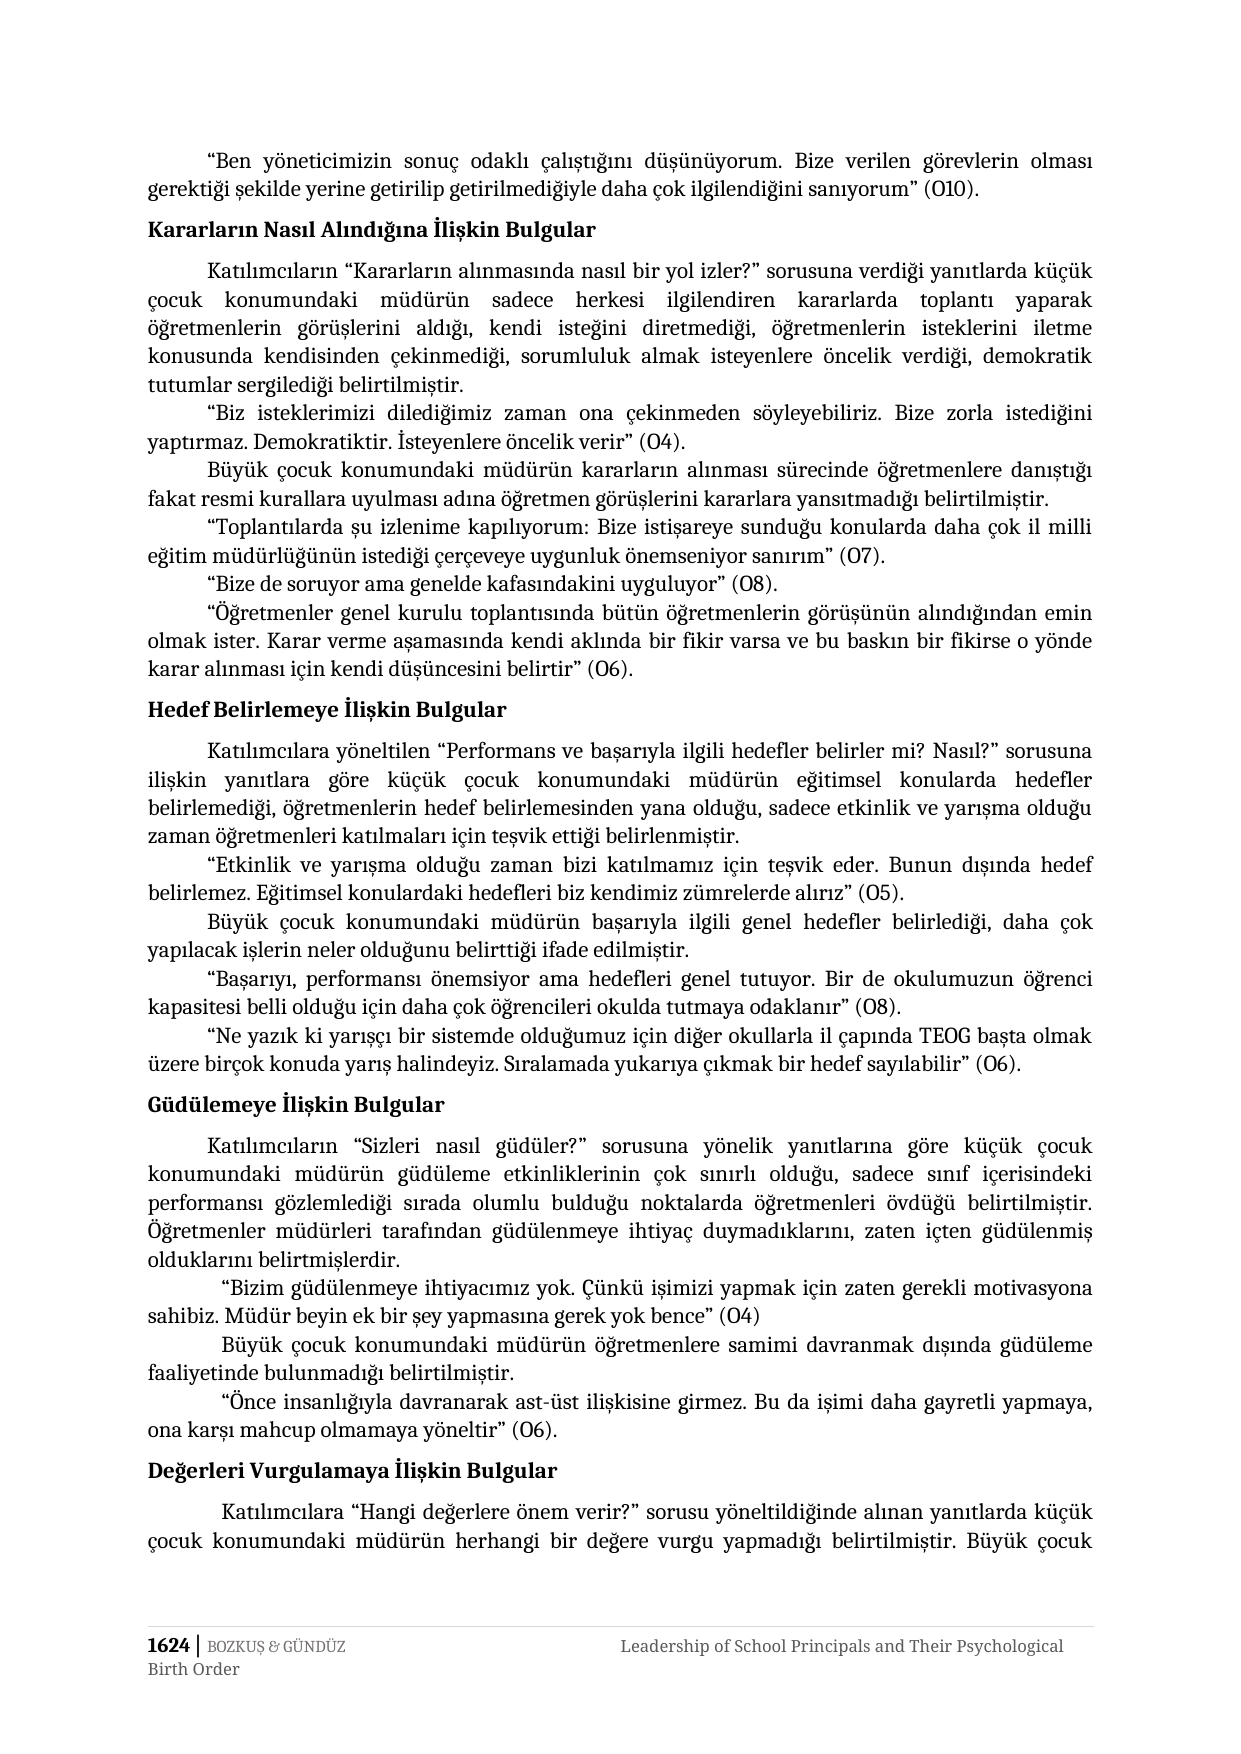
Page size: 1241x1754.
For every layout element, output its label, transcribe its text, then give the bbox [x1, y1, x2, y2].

text Hedef Belirlemeye İlişkin Bulgular [148, 697, 1094, 723]
text “Bizim güdülenmeye ihtiyacımız yok. Çünkü işimizi yapmak için zaten gerekli motivasyona sahibiz. Müdür beyin ek bir şey yapmasına gerek yok bence” (O4) [148, 1275, 1094, 1330]
text Büyük çocuk konumundaki müdürün öğretmenlere samimi davranmak dışında güdüleme faaliyetinde bulunmadığı belirtilmiştir. [148, 1332, 1094, 1387]
text Büyük çocuk konumundaki müdürün kararların alınması sürecinde öğretmenlere danıştığı fakat resmi kurallara uyulması adına öğretmen görüşlerini kararlara yansıtmadığı belirtilmiştir. [148, 457, 1094, 512]
text Büyük çocuk konumundaki müdürün başarıyla ilgili genel hedefler belirlediği, daha çok yapılacak işlerin neler olduğunu belirttiği ifade edilmiştir. [148, 909, 1094, 963]
text Değerleri Vurgulamaya İlişkin Bulgular [148, 1458, 1094, 1484]
text “Başarıyı, performansı önemsiyor ama hedefleri genel tutuyor. Bir de okulumuzun öğrenci kapasitesi belli olduğu için daha çok öğrencileri okulda tutmaya odaklanır” (O8). [148, 966, 1094, 1020]
text “Önce insanlığıyla davranarak ast-üst ilişkisine girmez. Bu da işimi daha gayretli yapmaya, ona karşı mahcup olmamaya yöneltir” (O6). [148, 1389, 1094, 1443]
text “Öğretmenler genel kurulu toplantısında bütün öğretmenlerin görüşünün alındığından emin olmak ister. Karar verme aşamasında kendi aklında bir fikir varsa ve bu baskın bir fikirse o yönde karar alınması için kendi düşüncesini belirtir” (O6). [148, 599, 1094, 682]
text “Ne yazık ki yarışçı bir sistemde olduğumuz için diğer okullarla il çapında TEOG başta olmak üzere birçok konuda yarış halindeyiz. Sıralamada yukarıya çıkmak bir hedef sayılabilir” (O6). [148, 1022, 1094, 1077]
text “Ben yöneticimizin sonuç odaklı çalıştığını düşünüyorum. Bize verilen görevlerin olması gerektiği şekilde yerine getirilip getirilmediğiyle daha çok ilgilendiğini sanıyorum” (O10). [148, 148, 1094, 202]
text Kararların Nasıl Alındığına İlişkin Bulgular [148, 217, 1094, 243]
text “Biz isteklerimizi dilediğimiz zaman ona çekinmeden söyleyebiliriz. Bize zorla istediğini yaptırmaz. Demokratiktir. İsteyenlere öncelik verir” (O4). [148, 400, 1094, 455]
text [148, 1499, 1094, 1554]
text Katılımcıların “Sizleri nasıl güdüler?” sorusuna yönelik yanıtlarına göre küçük çocuk konumundaki müdürün güdüleme etkinliklerinin çok sınırlı olduğu, sadece sınıf içerisindeki performansı gözlemlediği sırada olumlu bulduğu noktalarda öğretmenleri övdüğü belirtilmiştir. Öğretmenler müdürleri tarafından güdülenmeye ihtiyaç duymadıklarını, zaten içten güdülenmiş olduklarını belirtmişlerdir. [148, 1133, 1094, 1273]
text Güdülemeye İlişkin Bulgular [148, 1092, 1094, 1118]
text “Etkinlik ve yarışma olduğu zaman bizi katılmamız için teşvik eder. Bunun dışında hedef belirlemez. Eğitimsel konulardaki hedefleri biz kendimiz zümrelerde alırız” (O5). [148, 852, 1094, 907]
text Katılımcılara yöneltilen “Performans ve başarıyla ilgili hedefler belirler mi? Nasıl?” sorusuna ilişkin yanıtlara göre küçük çocuk konumundaki müdürün eğitimsel konularda hedefler belirlemediği, öğretmenlerin hedef belirlemesinden yana olduğu, sadece etkinlik ve yarışma olduğu zaman öğretmenleri katılmaları için teşvik ettiği belirlenmiştir. [148, 738, 1094, 850]
text “Toplantılarda şu izlenime kapılıyorum: Bize istişareye sunduğu konularda daha çok il milli eğitim müdürlüğünün istediği çerçeveye uygunluk önemseniyor sanırım” (O7). [148, 514, 1094, 569]
text Katılımcıların “Kararların alınmasında nasıl bir yol izler?” sorusuna verdiği yanıtlarda küçük çocuk konumundaki müdürün sadece herkesi ilgilendiren kararlarda toplantı yaparak öğretmenlerin görüşlerini aldığı, kendi isteğini diretmediği, öğretmenlerin isteklerini iletme konusunda kendisinden çekinmediği, sorumluluk almak isteyenlere öncelik verdiği, demokratik tutumlar sergilediği belirtilmiştir. [148, 258, 1094, 398]
text “Bize de soruyor ama genelde kafasındakini uyguluyor” (O8). [148, 571, 1094, 597]
